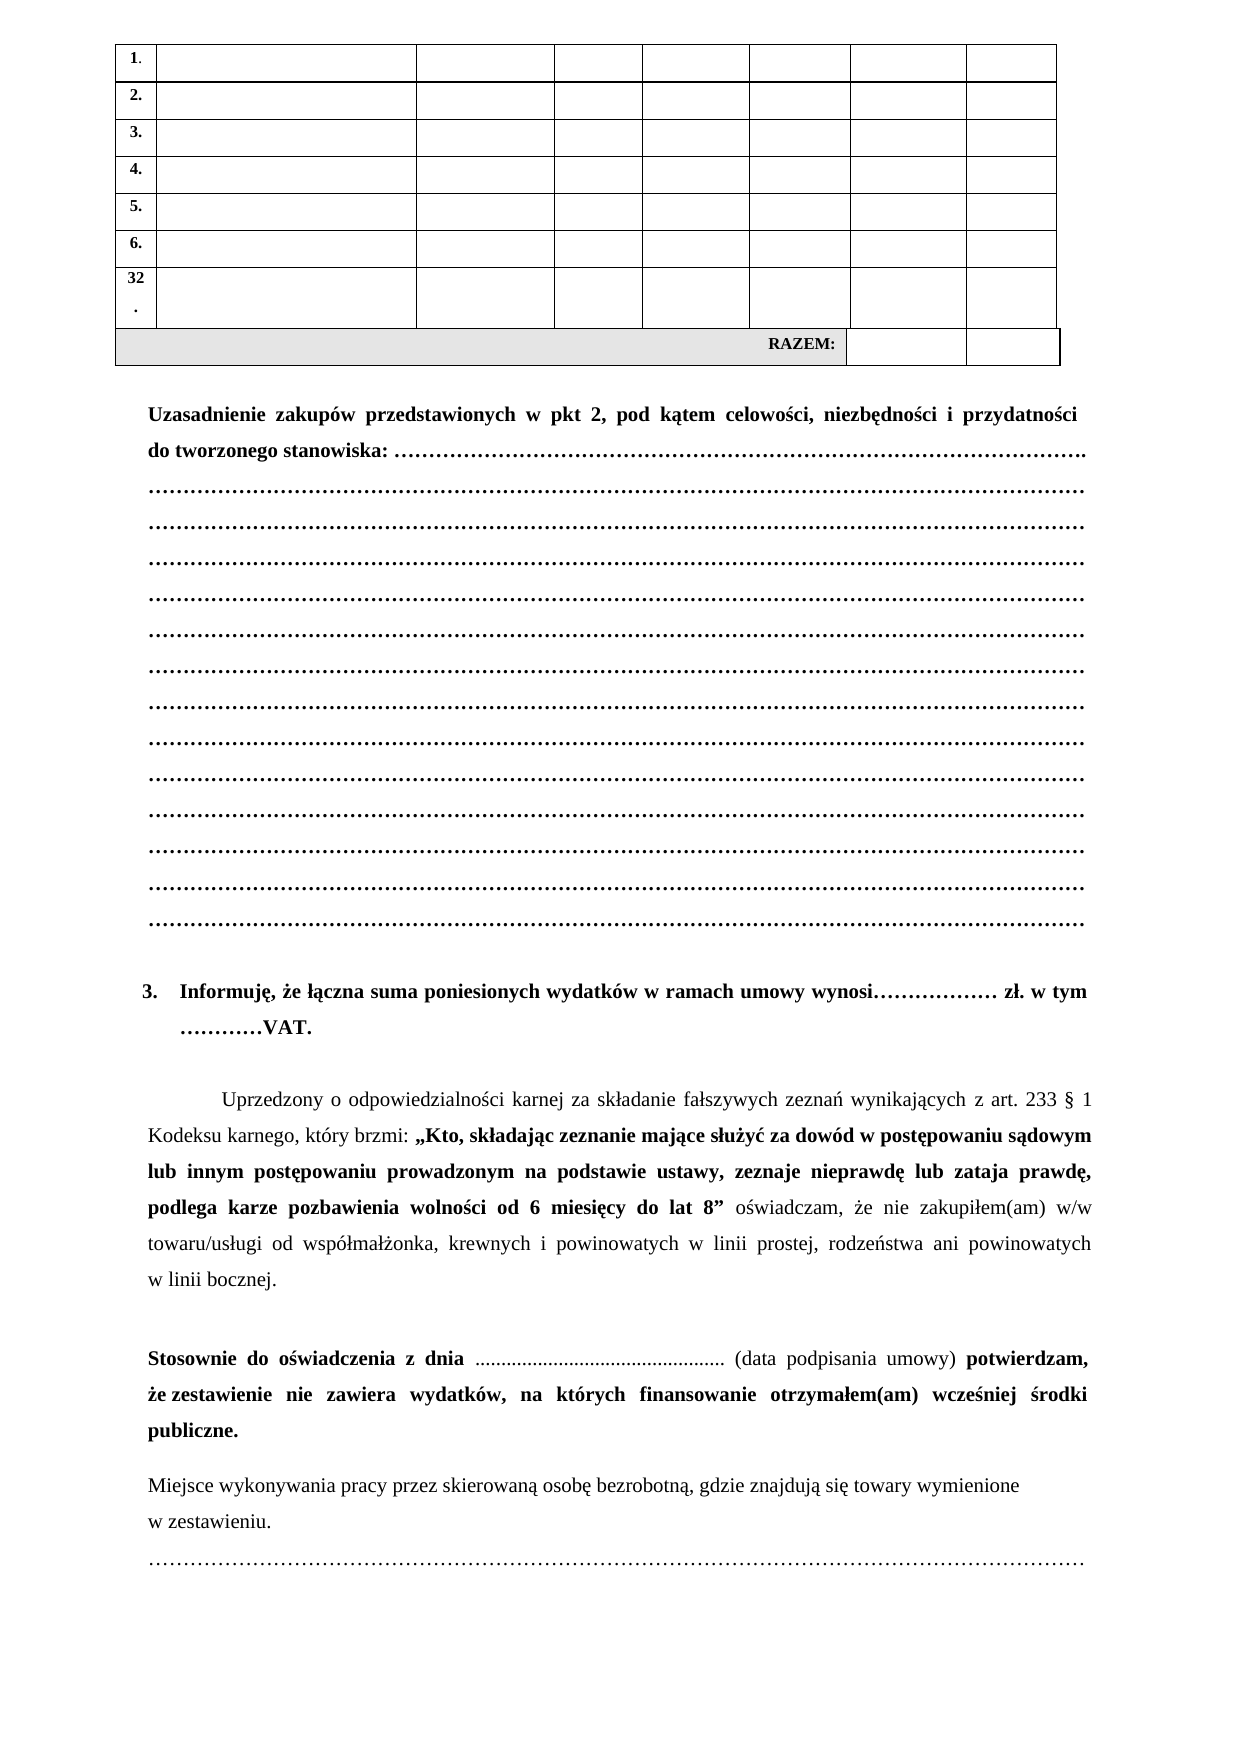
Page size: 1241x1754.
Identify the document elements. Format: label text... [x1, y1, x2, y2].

table_cell RAZEM: [116, 329, 846, 365]
table_cell 5. [116, 194, 156, 230]
table_cell [417, 45, 554, 81]
text ……………………………………………………………………………………………………………………… [148, 546, 1088, 570]
table_cell [157, 45, 416, 81]
table_cell [643, 268, 749, 328]
table_cell [417, 157, 554, 193]
table_cell [555, 231, 642, 267]
table_cell [851, 45, 966, 81]
table_cell [967, 83, 1056, 118]
table_cell [643, 194, 749, 230]
table_cell [851, 194, 966, 230]
table_cell [967, 157, 1056, 193]
text ……………………………………………………………………………………………………………………………………………………………………………………………………………………………………………………………………………………………………………………………………………………………………… [148, 618, 1088, 714]
table_cell [157, 83, 416, 118]
table_cell [417, 194, 554, 230]
table_cell [851, 120, 966, 156]
table_cell [555, 45, 642, 81]
table_cell [967, 120, 1056, 156]
table_cell 3. [116, 120, 156, 156]
table_cell [555, 120, 642, 156]
table_cell [851, 268, 966, 328]
table_cell [643, 157, 749, 193]
text Miejsce wykonywania pracy przez skierowaną osobę bezrobotną, gdzie znajdują się towary wymienione w zestawieniu. [148, 1473, 1092, 1533]
table_cell [157, 194, 416, 230]
table_cell [157, 268, 416, 328]
table_cell [851, 157, 966, 193]
list Informuję, że łączna suma poniesionych wydatków w ramach umowy wynosi……………… zł. w tym …………VAT. [142, 979, 1088, 1039]
table_cell 2. [116, 83, 156, 118]
text ……………………………………………………………………………………………………………………… [148, 907, 1088, 931]
table_cell [750, 45, 850, 81]
table_cell [750, 268, 850, 328]
table_cell [555, 83, 642, 118]
table_cell 32. [116, 268, 156, 328]
text ……………………………………………………………………………………………………………………… [148, 474, 1088, 498]
table_cell [847, 329, 966, 365]
table_cell [967, 268, 1056, 328]
text Stosownie do oświadczenia z dnia ................................................ (data podpisania umowy) potwierdzam, że zestawienie nie zawiera wydatków, na których finansowanie otrzymałem(am) wcześniej środki publiczne. [148, 1346, 1088, 1442]
table_cell [555, 157, 642, 193]
table_cell 1. [116, 45, 156, 81]
table_cell [157, 157, 416, 193]
table_cell [750, 120, 850, 156]
table_cell [643, 45, 749, 81]
text ……………………………………………………………………………………………………………………… [148, 834, 1088, 858]
table_cell 4. [116, 157, 156, 193]
table_cell [643, 120, 749, 156]
table_cell [851, 231, 966, 267]
table_cell [750, 83, 850, 118]
table_cell [851, 83, 966, 118]
table_cell [157, 120, 416, 156]
table_cell 6. [116, 231, 156, 267]
text Uprzedzony o odpowiedzialności karnej za składanie fałszywych zeznań wynikających z art. 233 § 1 Kodeksu karnego, który brzmi: „Kto, składając zeznanie mające służyć za dowód w postępowaniu sądowym lub innym postępowaniu prowadzonym na podstawie ustawy, zeznaje nieprawdę lub zataja prawdę, podlega karze pozbawienia wolności od 6 miesięcy do lat 8” oświadczam, że nie zakupiłem(am) w/w towaru/usługi od współmałżonka, krewnych i powinowatych w linii prostej, rodzeństwa ani powinowatych w linii bocznej. [148, 1087, 1092, 1291]
table_cell [967, 194, 1056, 230]
table_cell [555, 194, 642, 230]
table_cell [417, 231, 554, 267]
text ……………………………………………………………………………………………………………………… [148, 582, 1088, 606]
table_cell [750, 194, 850, 230]
text ……………………………………………………………………………………………………………………… [148, 871, 1088, 894]
table_cell [417, 83, 554, 118]
text ……………………………………………………………………………………………………………………… [148, 510, 1088, 534]
table_cell [643, 83, 749, 118]
table_cell [967, 45, 1056, 81]
table_cell [643, 231, 749, 267]
table_cell [750, 231, 850, 267]
text Uzasadnienie zakupów przedstawionych w pkt 2, pod kątem celowości, niezbędności i przydatności do tworzonego stanowiska: ………………………………………………………………………………………. [148, 402, 1088, 462]
table_cell [967, 329, 1059, 365]
table_cell [157, 231, 416, 267]
text ……………………………………………………………………………………………………………………… [148, 1546, 1092, 1569]
table_cell [417, 268, 554, 328]
table_cell [417, 120, 554, 156]
table_cell [750, 157, 850, 193]
text ……………………………………………………………………………………………………………………………………………………………………………………………………………………………………………………………………………………………………………………………………………………………………… [148, 726, 1088, 822]
table_cell [967, 231, 1056, 267]
table_cell [555, 268, 642, 328]
